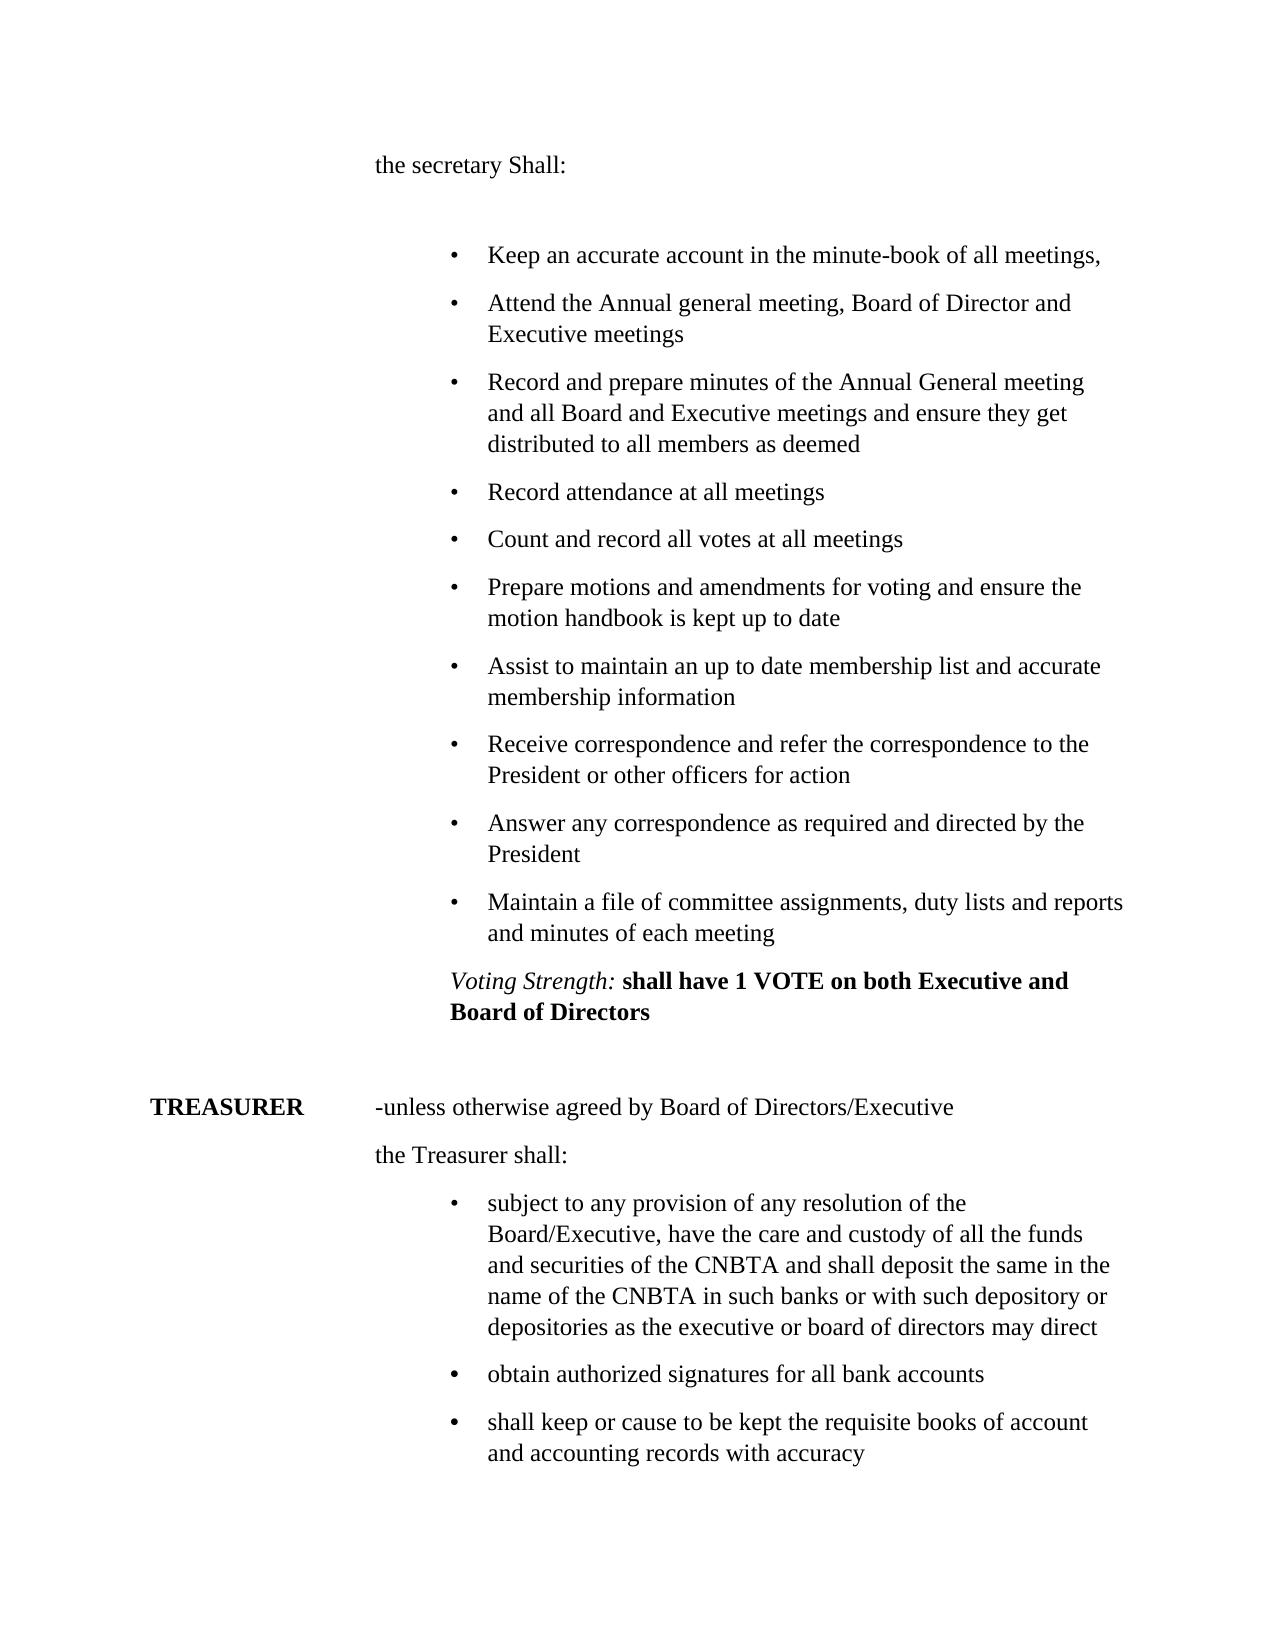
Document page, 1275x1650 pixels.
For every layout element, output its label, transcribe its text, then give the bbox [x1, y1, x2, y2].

list obtain authorized signatures for all bank accounts [450, 1359, 1125, 1388]
list subject to any provision of any resolution of the Board/Executive, have the care and custody of all the funds and securities of the CNBTA and shall deposit the same in the name of the CNBTA in such banks or with such depository or depositories as the executive or board of directors may direct [450, 1188, 1125, 1341]
list Count and record all votes at all meetings [450, 524, 1125, 553]
list Attend the Annual general meeting, Board of Director and Executive meetings [450, 288, 1125, 348]
list Answer any correspondence as required and directed by the President [450, 808, 1125, 868]
list Assist to maintain an up to date membership list and accurate membership information [450, 651, 1125, 711]
list Record attendance at all meetings [450, 477, 1125, 505]
list Receive correspondence and refer the correspondence to the President or other officers for action [450, 729, 1125, 789]
list Maintain a file of committee assignments, duty lists and reports and minutes of each meeting [450, 887, 1125, 947]
list Record and prepare minutes of the Annual General meeting and all Board and Executive meetings and ensure they get distributed to all members as deemed [450, 367, 1125, 458]
list Prepare motions and amendments for voting and ensure the motion handbook is kept up to date [450, 572, 1125, 632]
list Keep an accurate account in the minute-book of all meetings, [450, 240, 1125, 269]
text TREASURER -unless otherwise agreed by Board of Directors/Executive [150, 1092, 1125, 1121]
text Voting Strength: shall have 1 VOTE on both Executive and Board of Directors [450, 966, 1125, 1026]
text the secretary Shall: [150, 150, 1125, 179]
text the Treasurer shall: [150, 1140, 1125, 1169]
list shall keep or cause to be kept the requisite books of account and accounting records with accuracy [450, 1407, 1125, 1467]
